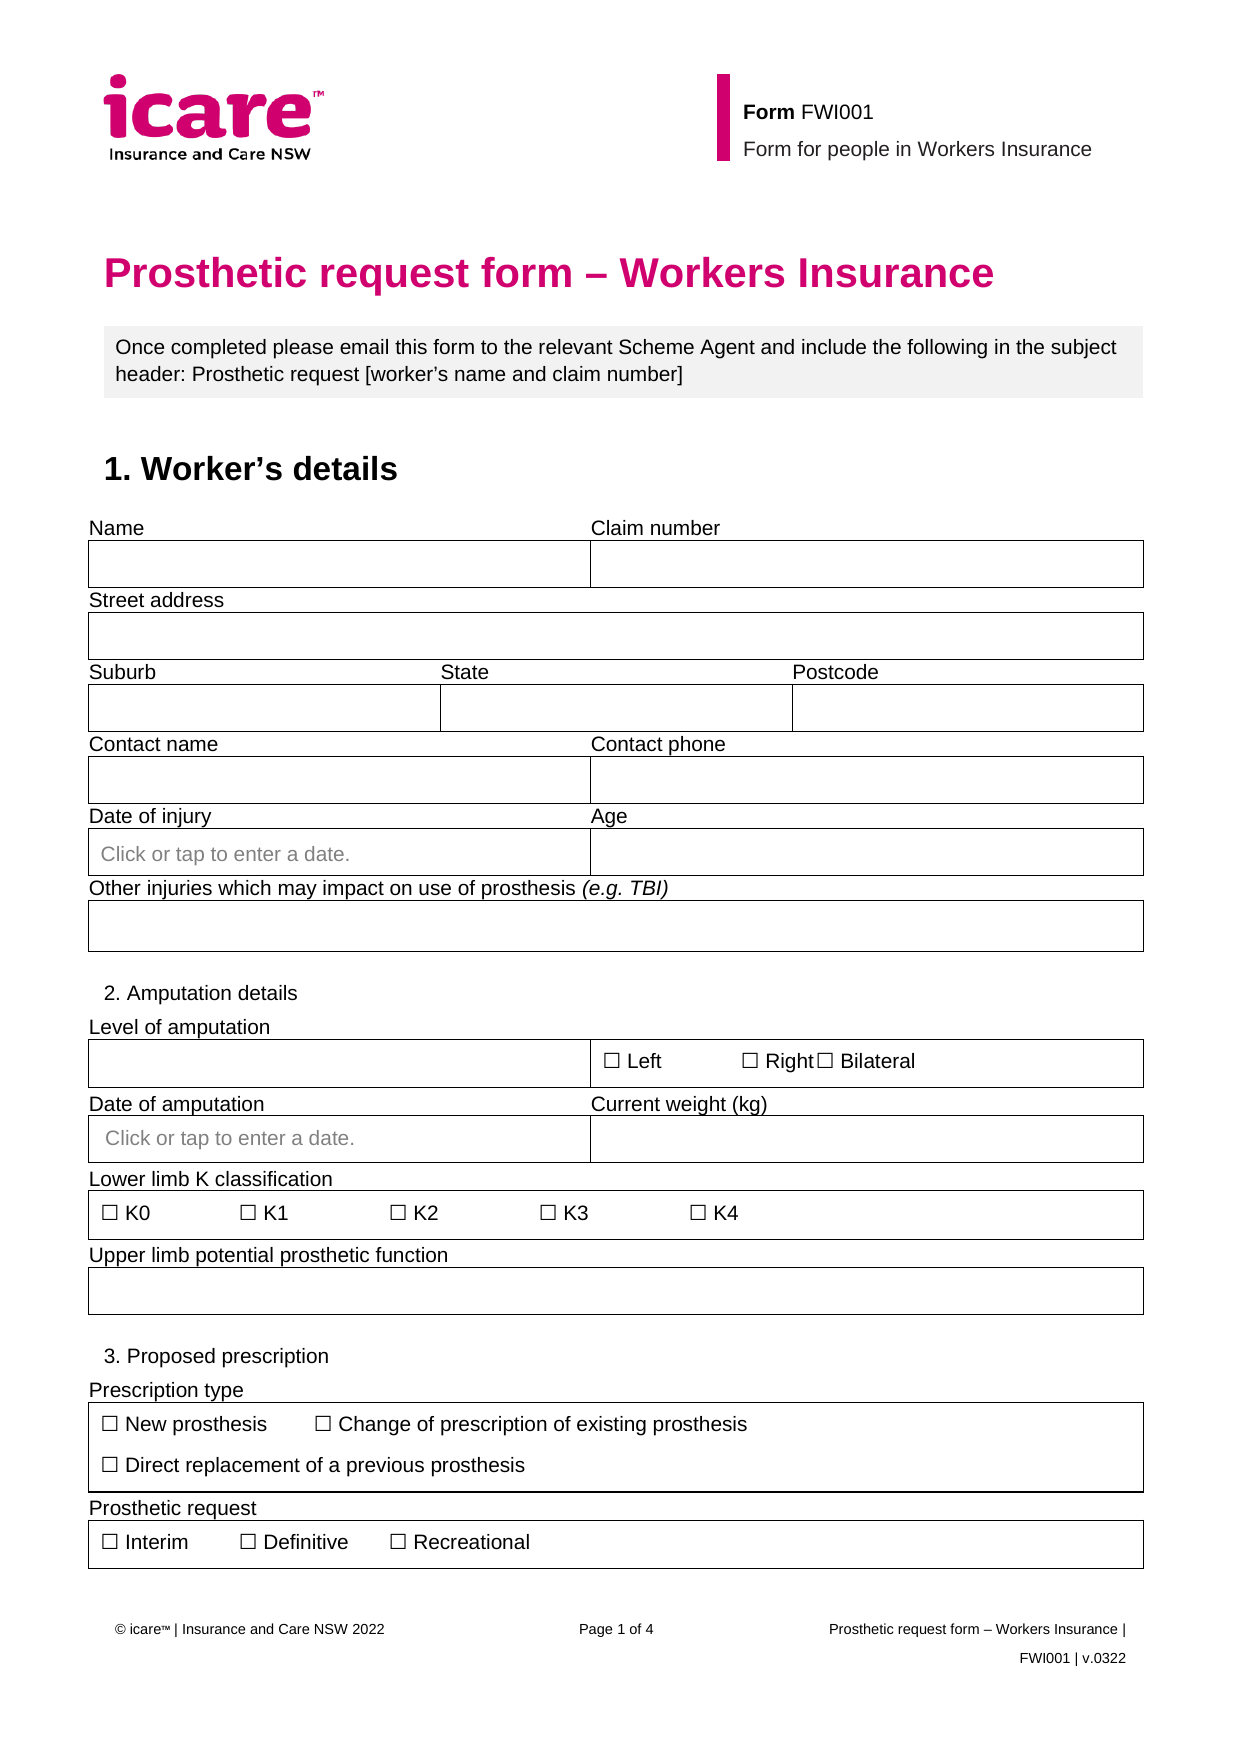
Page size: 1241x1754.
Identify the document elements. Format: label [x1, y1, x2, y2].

picture [103, 73, 324, 161]
